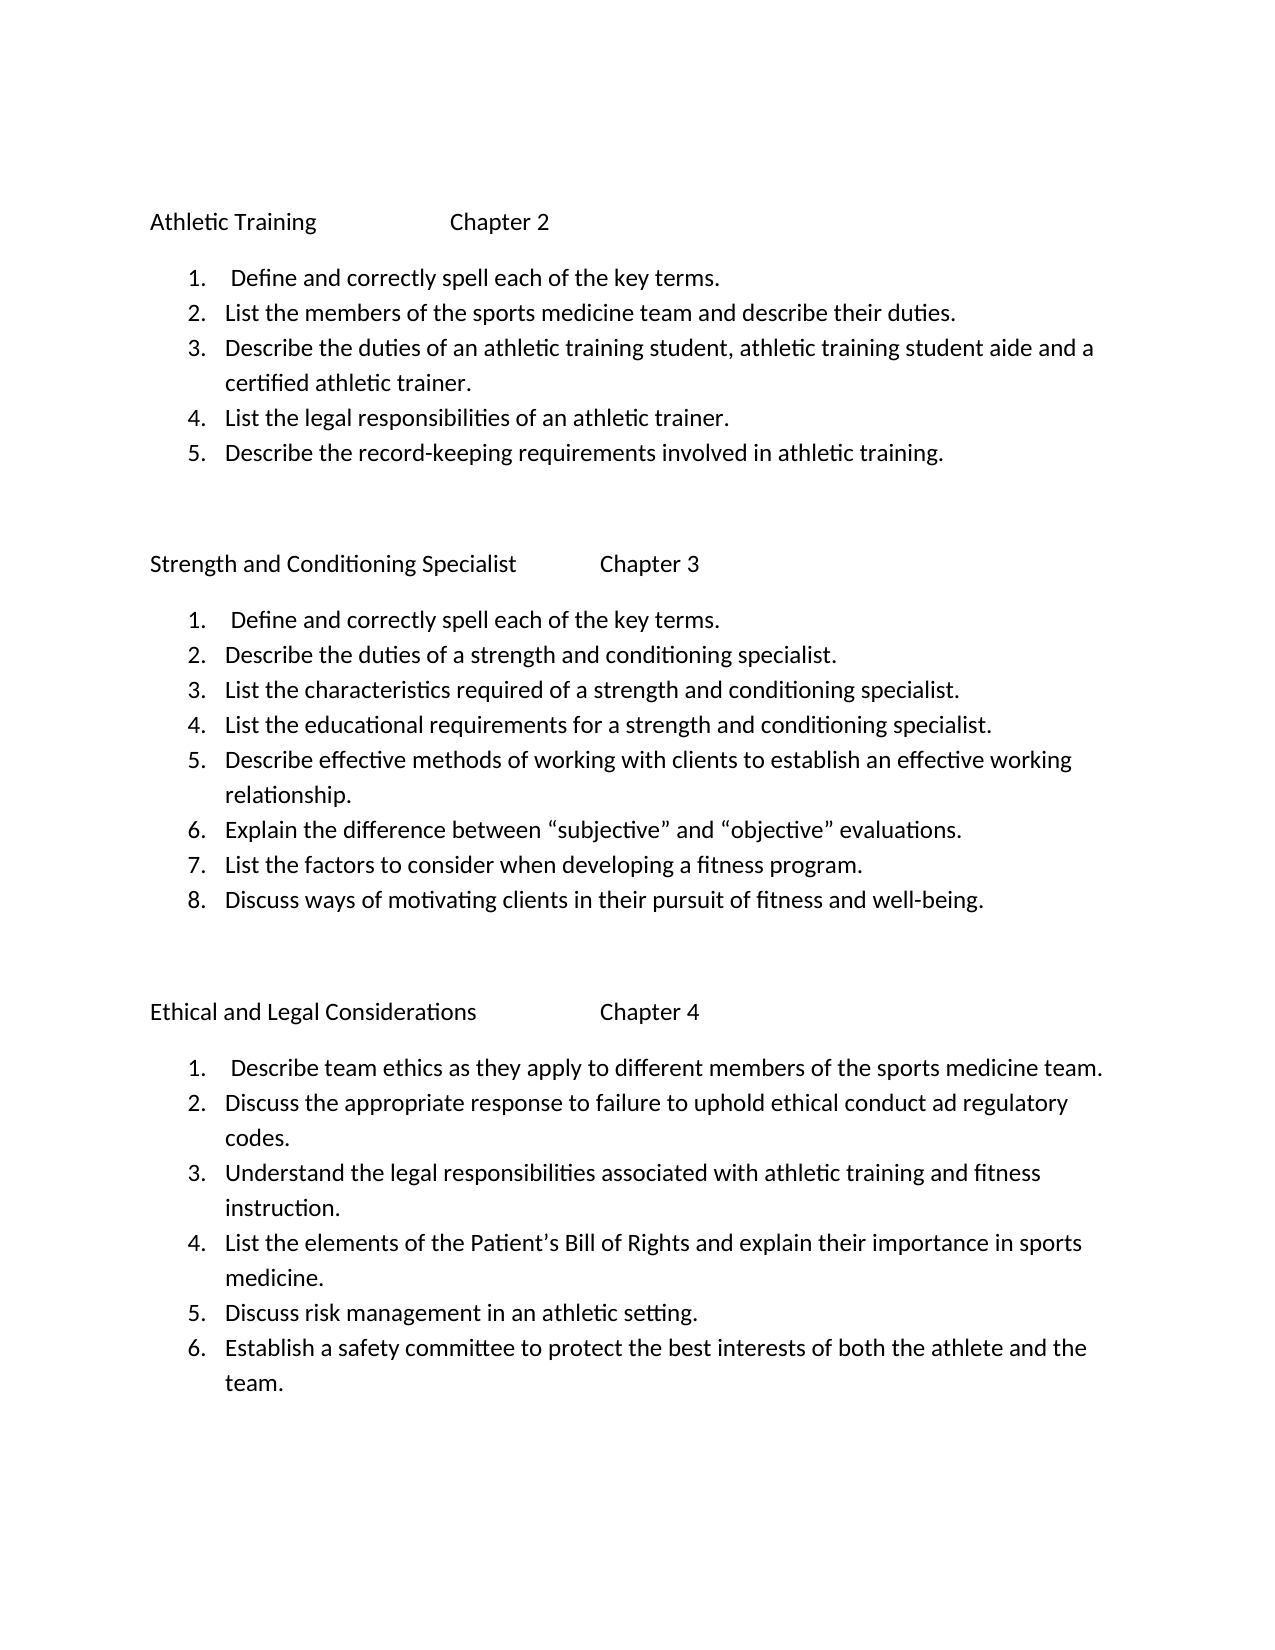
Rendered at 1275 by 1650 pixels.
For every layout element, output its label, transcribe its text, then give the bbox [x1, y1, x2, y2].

list Explain the difference between “subjective” and “objective” evaluations. [187, 814, 1125, 845]
list Define and correctly spell each of the key terms. [187, 604, 1125, 635]
list Describe the duties of an athletic training student, athletic training student aide and a certified athletic trainer. [187, 332, 1125, 397]
list Describe the duties of a strength and conditioning specialist. [187, 639, 1125, 670]
list List the factors to consider when developing a fitness program. [187, 849, 1125, 880]
list List the legal responsibilities of an athletic trainer. [187, 402, 1125, 432]
list Establish a safety committee to protect the best interests of both the athlete and the team. [187, 1332, 1125, 1397]
list Discuss ways of motivating clients in their pursuit of fitness and well-being. [187, 884, 1125, 915]
text Athletic Training Chapter 2 [150, 206, 1125, 236]
list Describe effective methods of working with clients to establish an effective working relationship. [187, 744, 1125, 810]
text Strength and Conditioning Specialist Chapter 3 [150, 548, 1125, 579]
list List the members of the sports medicine team and describe their duties. [187, 297, 1125, 327]
list Discuss the appropriate response to failure to uphold ethical conduct ad regulatory codes. [187, 1087, 1125, 1152]
list Understand the legal responsibilities associated with athletic training and fitness instruction. [187, 1157, 1125, 1222]
list List the elements of the Patient’s Bill of Rights and explain their importance in sports medicine. [187, 1227, 1125, 1292]
list Describe team ethics as they apply to different members of the sports medicine team. [187, 1052, 1125, 1082]
text Ethical and Legal Considerations Chapter 4 [150, 996, 1125, 1026]
list Discuss risk management in an athletic setting. [187, 1297, 1125, 1327]
list Describe the record-keeping requirements involved in athletic training. [187, 437, 1125, 467]
list Define and correctly spell each of the key terms. [187, 262, 1125, 292]
list List the characteristics required of a strength and conditioning specialist. [187, 674, 1125, 705]
list List the educational requirements for a strength and conditioning specialist. [187, 709, 1125, 740]
